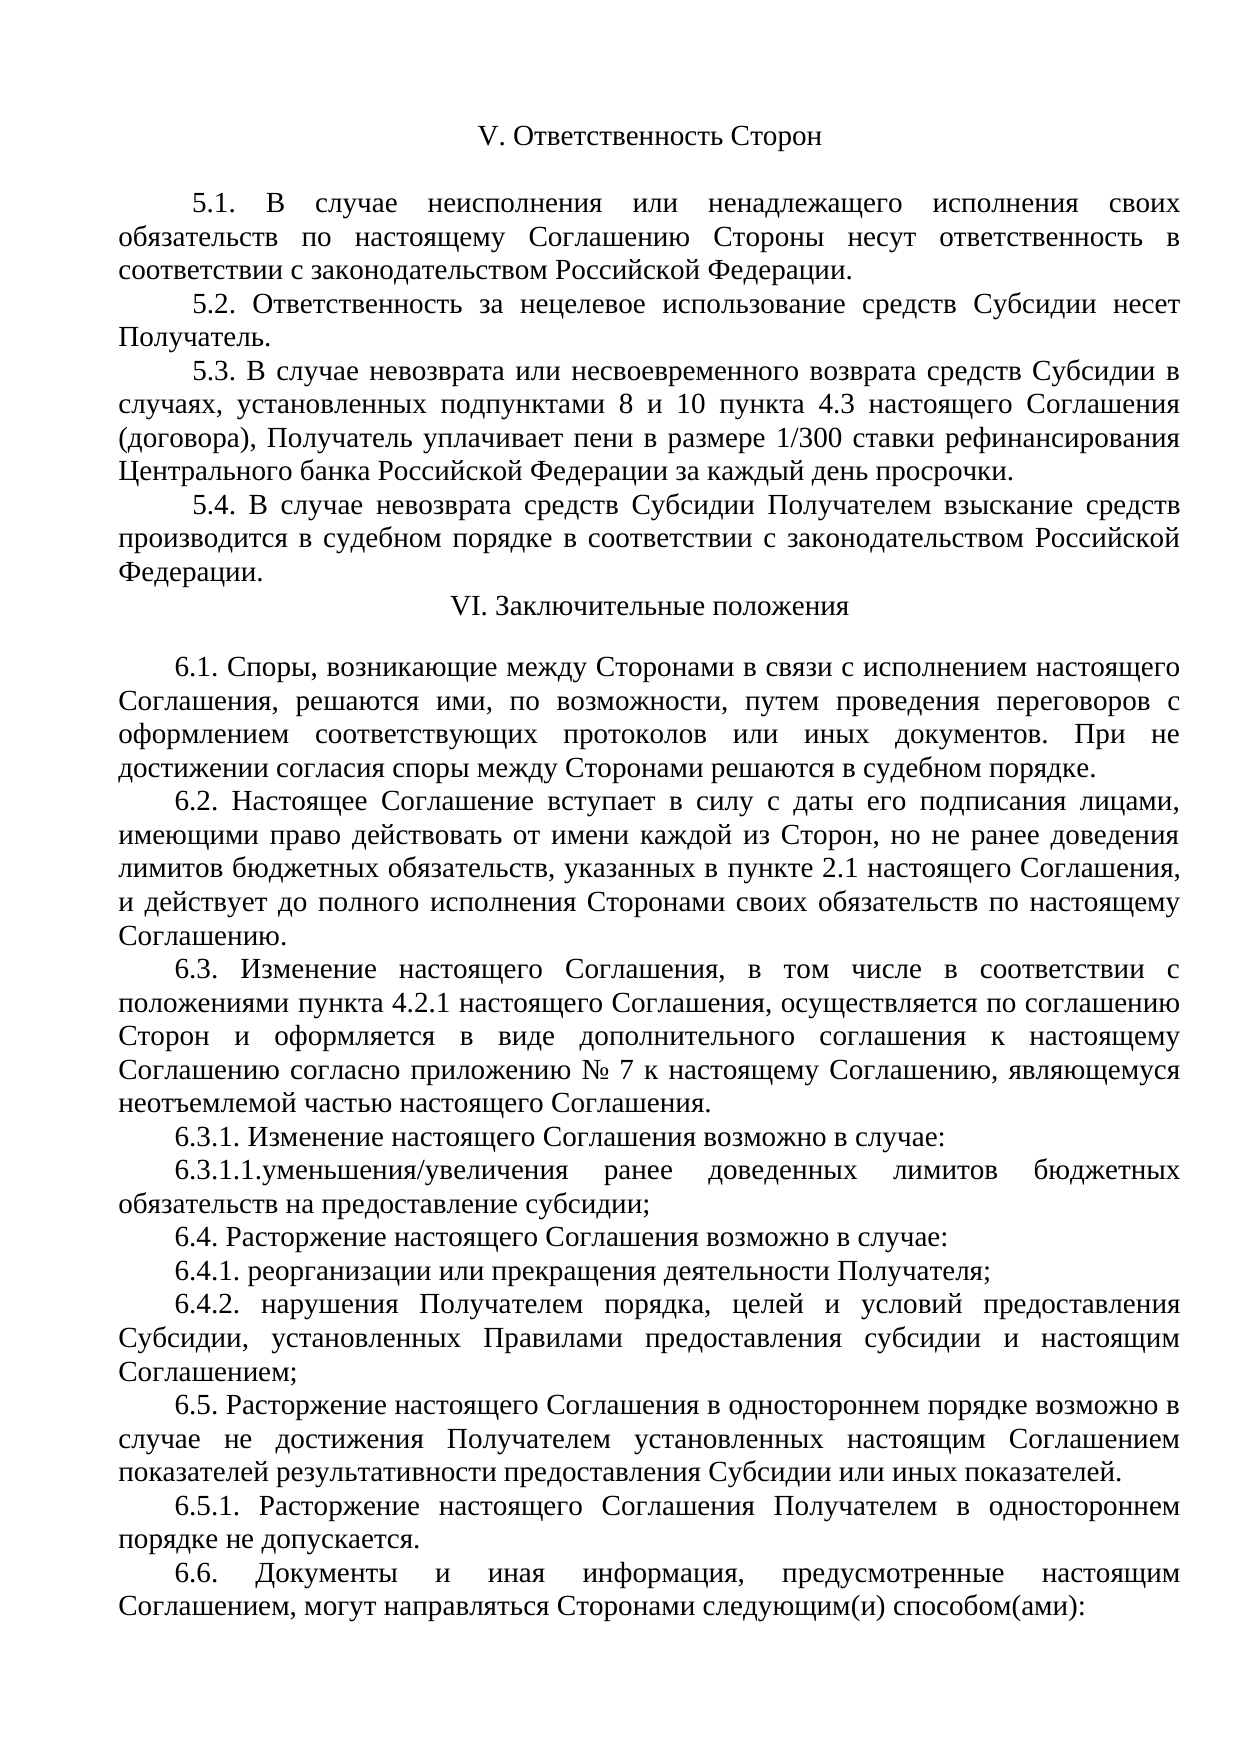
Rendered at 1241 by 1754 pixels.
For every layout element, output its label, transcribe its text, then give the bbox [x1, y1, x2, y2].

text 6.1. Споры, возникающие между Сторонами в связи с исполнением настоящего Соглашения, решаются ими, по возможности, путем проведения переговоров с оформлением соответствующих протоколов или иных документов. При не достижении согласия споры между Сторонами решаются в судебном порядке. [118, 649, 1181, 783]
text 6.4.2. нарушения Получателем порядка, целей и условий предоставления Субсидии, установленных Правилами предоставления субсидии и настоящим Соглашением; [118, 1287, 1181, 1387]
text 6.4. Расторжение настоящего Соглашения возможно в случае: [118, 1219, 1181, 1253]
text 5.1. В случае неисполнения или ненадлежащего исполнения своих обязательств по настоящему Соглашению Стороны несут ответственность в соответствии с законодательством Российской Федерации. [118, 185, 1181, 286]
text 6.4.1. реорганизации или прекращения деятельности Получателя; [118, 1253, 1181, 1287]
text VI. Заключительные положения [118, 588, 1181, 621]
text 6.2. Настоящее Соглашение вступает в силу с даты его подписания лицами, имеющими право действовать от имени каждой из Сторон, но не ранее доведения лимитов бюджетных обязательств, указанных в пункте 2.1 настоящего Соглашения, и действует до полного исполнения Сторонами своих обязательств по настоящему Соглашению. [118, 783, 1181, 951]
text 5.4. В случае невозврата средств Субсидии Получателем взыскание средств производится в судебном порядке в соответствии с законодательством Российской Федерации. [118, 487, 1181, 588]
text 6.5.1. Расторжение настоящего Соглашения Получателем в одностороннем порядке не допускается. [118, 1488, 1181, 1555]
text 6.3. Изменение настоящего Соглашения, в том числе в соответствии с положениями пункта 4.2.1 настоящего Соглашения, осуществляется по соглашению Сторон и оформляется в виде дополнительного соглашения к настоящему Соглашению согласно приложению № 7 к настоящему Соглашению, являющемуся неотъемлемой частью настоящего Соглашения. [118, 951, 1181, 1119]
text 6.5. Расторжение настоящего Соглашения в одностороннем порядке возможно в случае не достижения Получателем установленных настоящим Соглашением показателей результативности предоставления Субсидии или иных показателей. [118, 1387, 1181, 1488]
text 5.2. Ответственность за нецелевое использование средств Субсидии несет Получатель. [118, 286, 1181, 353]
text V. Ответственность Сторон [118, 118, 1181, 152]
text 5.3. В случае невозврата или несвоевременного возврата средств Субсидии в случаях, установленных подпунктами 8 и 10 пункта 4.3 настоящего Соглашения (договора), Получатель уплачивает пени в размере 1/300 ставки рефинансирования Центрального банка Российской Федерации за каждый день просрочки. [118, 353, 1181, 487]
text 6.3.1.1.уменьшения/увеличения ранее доведенных лимитов бюджетных обязательств на предоставление субсидии; [118, 1152, 1181, 1219]
text 6.3.1. Изменение настоящего Соглашения возможно в случае: [118, 1119, 1181, 1152]
text 6.6. Документы и иная информация, предусмотренные настоящим Соглашением, могут направляться Сторонами следующим(и) способом(ами): [118, 1555, 1181, 1622]
